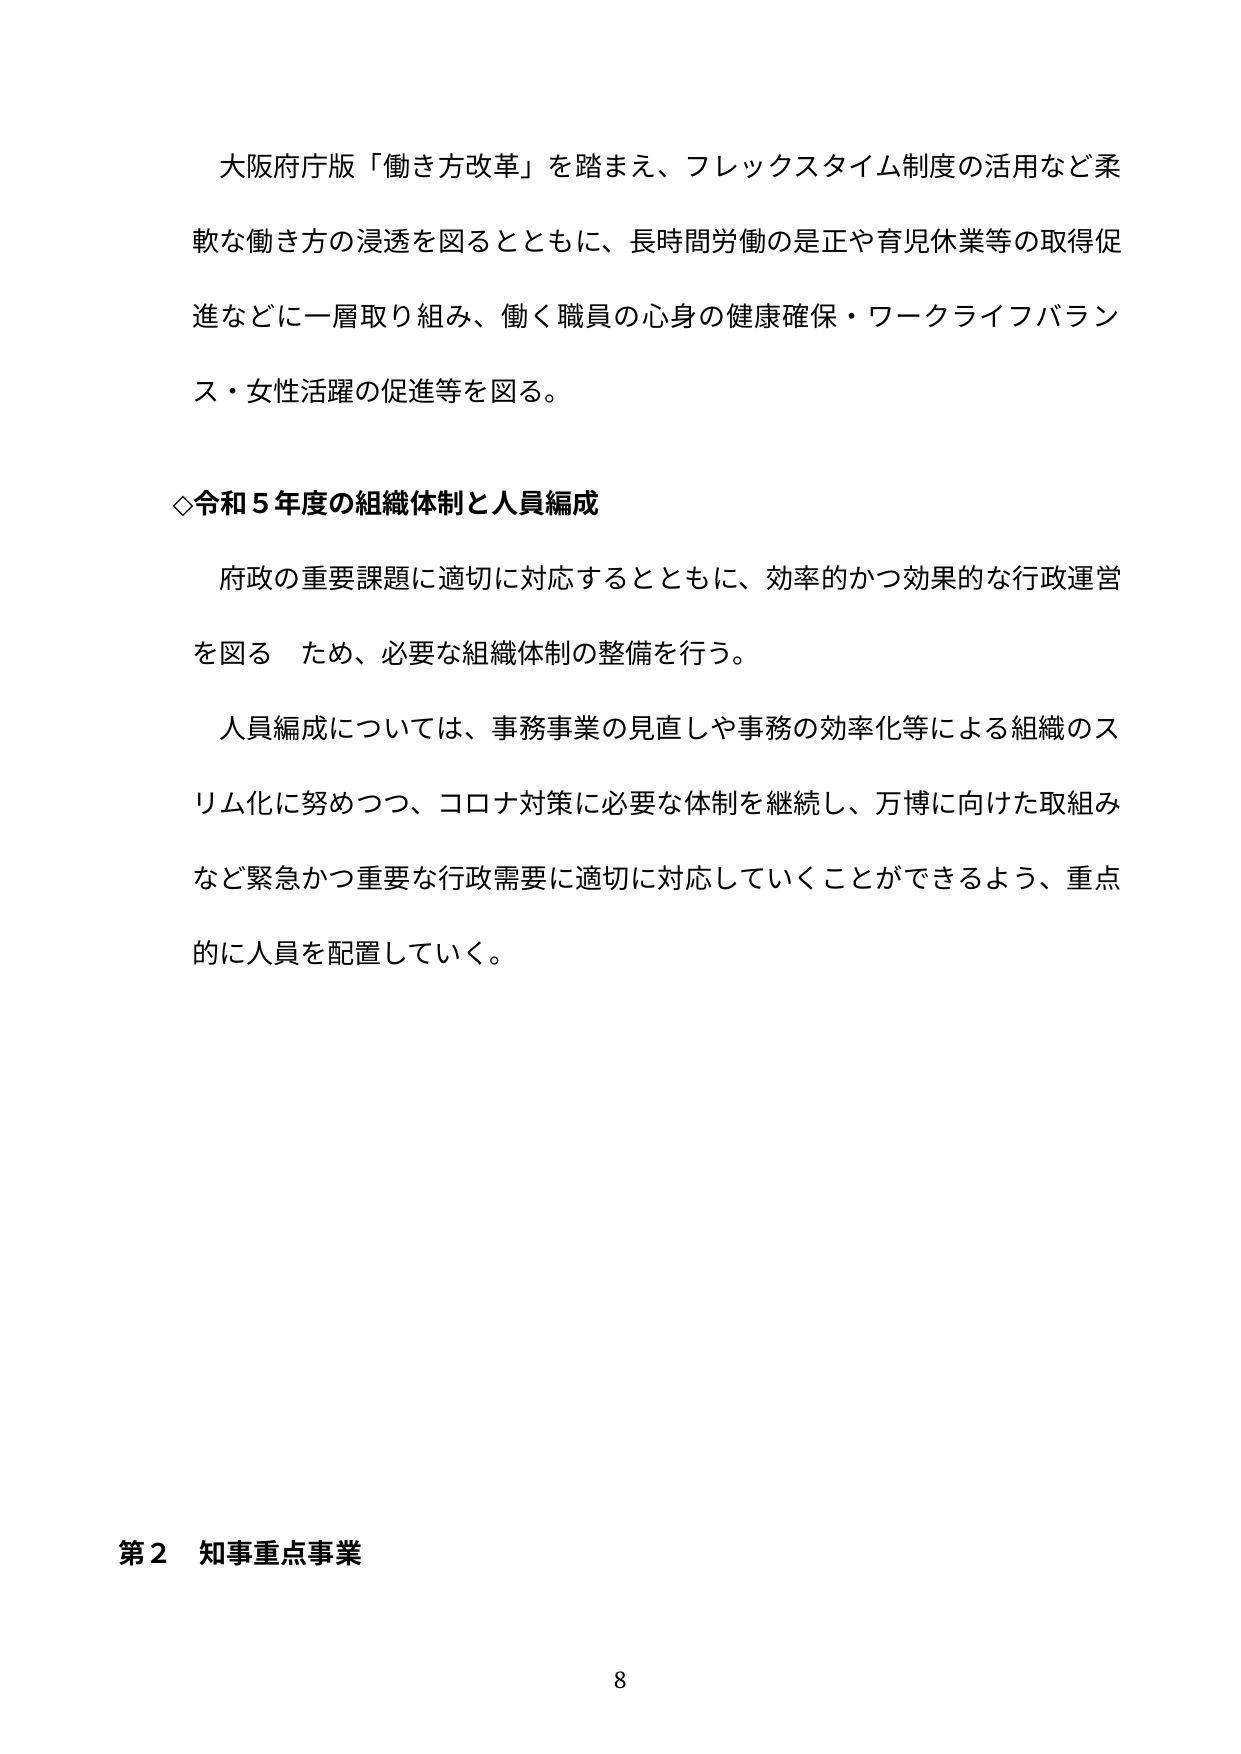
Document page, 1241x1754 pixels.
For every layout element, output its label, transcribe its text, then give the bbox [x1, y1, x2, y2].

text 第２ 知事重点事業 [118, 1514, 1122, 1589]
text 府政の重要課題に適切に対応するとともに、効率的かつ効果的な行政運営を図る ため、必要な組織体制の整備を行う。 [192, 539, 1122, 689]
text ◇令和５年度の組織体制と人員編成 [118, 464, 1122, 539]
text 人員編成については、事務事業の見直しや事務の効率化等による組織のスリム化に努めつつ、コロナ対策に必要な体制を継続し、万博に向けた取組みなど緊急かつ重要な行政需要に適切に対応していくことができるよう、重点的に人員を配置していく。 [192, 689, 1122, 989]
text 大阪府庁版「働き方改革」を踏まえ、フレックスタイム制度の活用など柔軟な働き方の浸透を図るとともに、長時間労働の是正や育児休業等の取得促進などに一層取り組み、働く職員の心身の健康確保・ワークライフバランス・女性活躍の促進等を図る。 [192, 127, 1122, 427]
